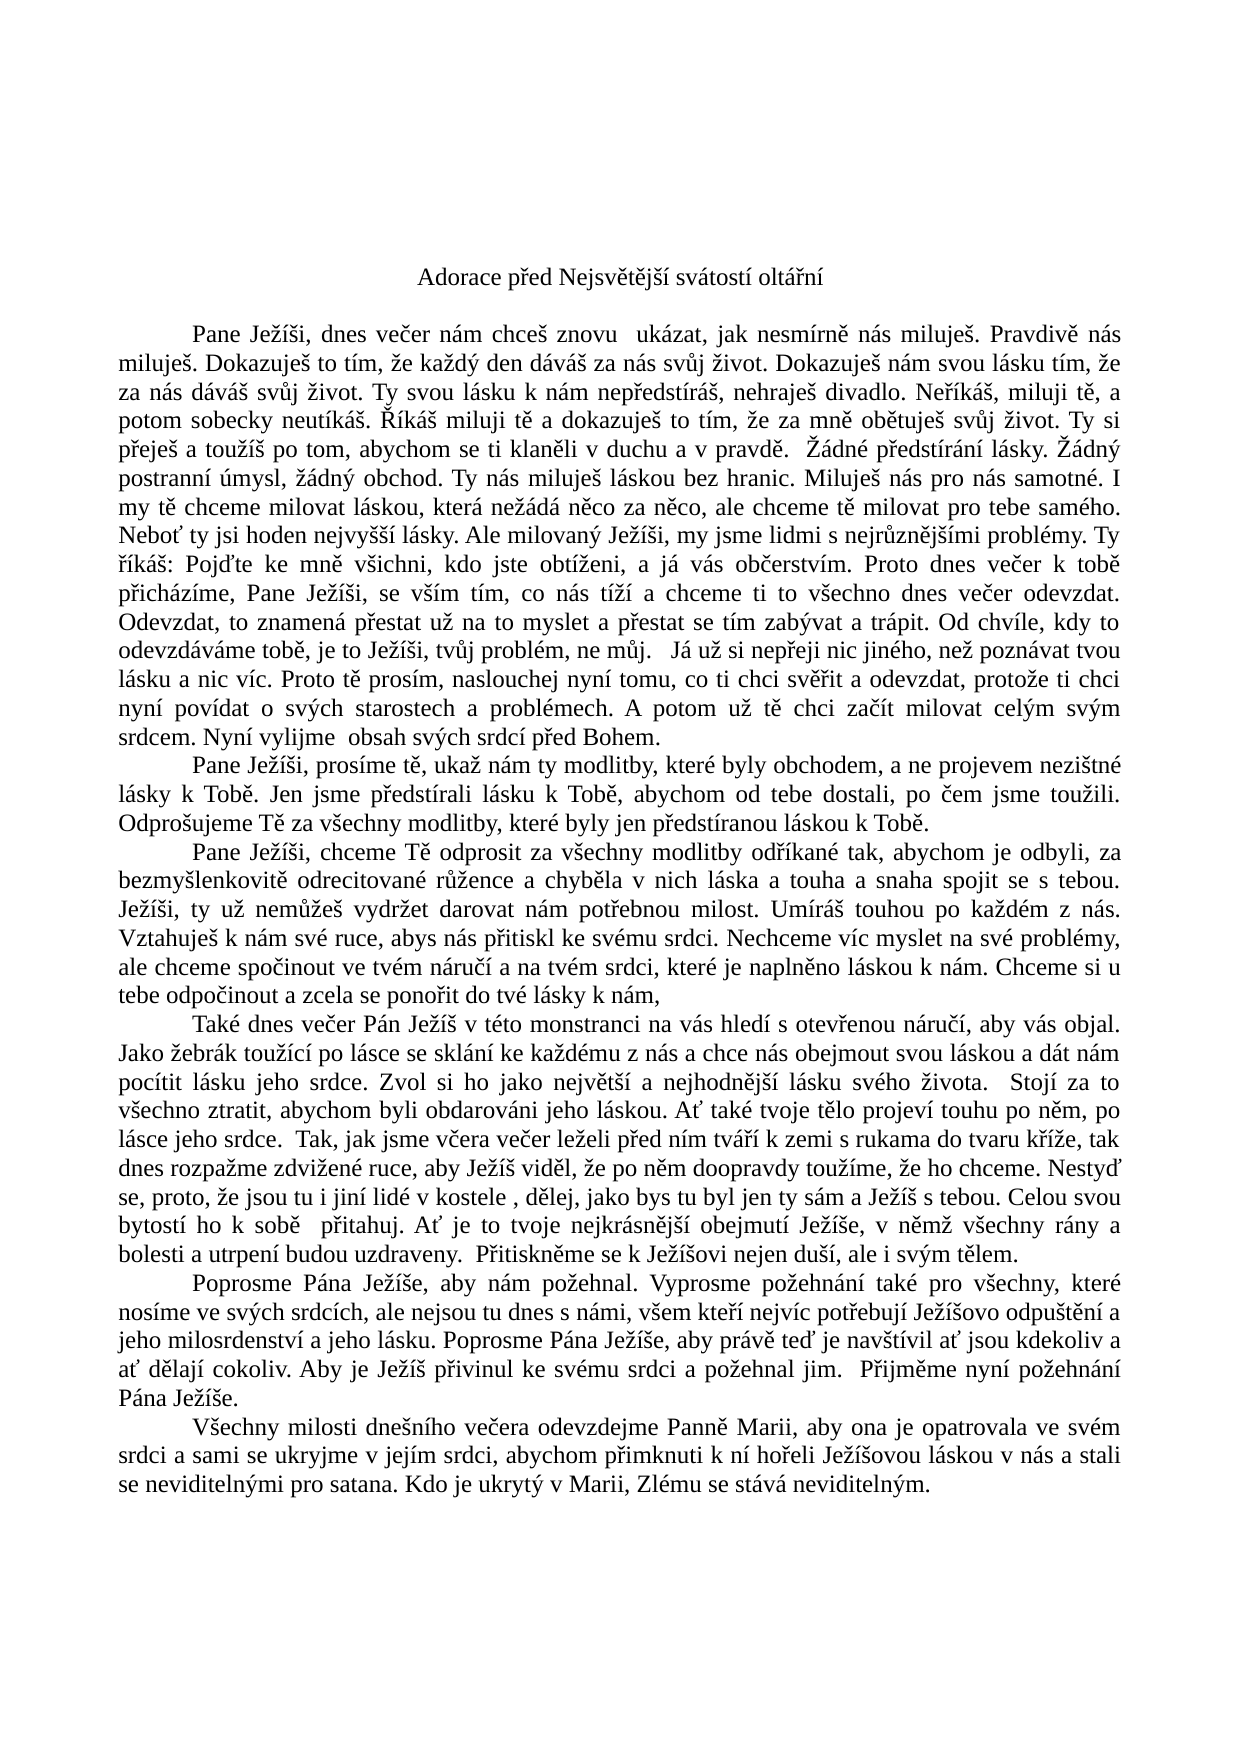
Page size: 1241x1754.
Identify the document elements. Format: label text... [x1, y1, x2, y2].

text Poprosme Pána Ježíše, aby nám požehnal. Vyprosme požehnání také pro všechny, které nosíme ve svých srdcích, ale nejsou tu dnes s námi, všem kteří nejvíc potřebují Ježíšovo odpuštění a jeho milosrdenství a jeho lásku. Poprosme Pána Ježíše, aby právě teď je navštívil ať jsou kdekoliv a ať dělají cokoliv. Aby je Ježíš přivinul ke svému srdci a požehnal jim. Přijměme nyní požehnání Pána Ježíše. [118, 1268, 1122, 1412]
text Adorace před Nejsvětější svátostí oltářní [118, 262, 1122, 291]
text Pane Ježíši, chceme Tě odprosit za všechny modlitby odříkané tak, abychom je odbyli, za bezmyšlenkovitě odrecitované růžence a chyběla v nich láska a touha a snaha spojit se s tebou. Ježíši, ty už nemůžeš vydržet darovat nám potřebnou milost. Umíráš touhou po každém z nás. Vztahuješ k nám své ruce, abys nás přitiskl ke svému srdci. Nechceme víc myslet na své problémy, ale chceme spočinout ve tvém náručí a na tvém srdci, které je naplněno láskou k nám. Chceme si u tebe odpočinout a zcela se ponořit do tvé lásky k nám, [118, 837, 1122, 1009]
text Pane Ježíši, dnes večer nám chceš znovu ukázat, jak nesmírně nás miluješ. Pravdivě nás miluješ. Dokazuješ to tím, že každý den dáváš za nás svůj život. Dokazuješ nám svou lásku tím, že za nás dáváš svůj život. Ty svou lásku k nám nepředstíráš, nehraješ divadlo. Neříkáš, miluji tě, a potom sobecky neutíkáš. Říkáš miluji tě a dokazuješ to tím, že za mně obětuješ svůj život. Ty si přeješ a toužíš po tom, abychom se ti klaněli v duchu a v pravdě. Žádné předstírání lásky. Žádný postranní úmysl, žádný obchod. Ty nás miluješ láskou bez hranic. Miluješ nás pro nás samotné. I my tě chceme milovat láskou, která nežádá něco za něco, ale chceme tě milovat pro tebe samého. Neboť ty jsi hoden nejvyšší lásky. Ale milovaný Ježíši, my jsme lidmi s nejrůznějšími problémy. Ty říkáš: Pojďte ke mně všichni, kdo jste obtíženi, a já vás občerstvím. Proto dnes večer k tobě přicházíme, Pane Ježíši, se vším tím, co nás tíží a chceme ti to všechno dnes večer odevzdat. Odevzdat, to znamená přestat už na to myslet a přestat se tím zabývat a trápit. Od chvíle, kdy to odevzdáváme tobě, je to Ježíši, tvůj problém, ne můj. Já už si nepřeji nic jiného, než poznávat tvou lásku a nic víc. Proto tě prosím, naslouchej nyní tomu, co ti chci svěřit a odevzdat, protože ti chci nyní povídat o svých starostech a problémech. A potom už tě chci začít milovat celým svým srdcem. Nyní vylijme obsah svých srdcí před Bohem. [118, 319, 1122, 751]
text Také dnes večer Pán Ježíš v této monstranci na vás hledí s otevřenou náručí, aby vás objal. Jako žebrák toužící po lásce se sklání ke každému z nás a chce nás obejmout svou láskou a dát nám pocítit lásku jeho srdce. Zvol si ho jako největší a nejhodnější lásku svého života. Stojí za to všechno ztratit, abychom byli obdarováni jeho láskou. Ať také tvoje tělo projeví touhu po něm, po lásce jeho srdce. Tak, jak jsme včera večer leželi před ním tváří k zemi s rukama do tvaru kříže, tak dnes rozpažme zdvižené ruce, aby Ježíš viděl, že po něm doopravdy toužíme, že ho chceme. Nestyď se, proto, že jsou tu i jiní lidé v kostele , dělej, jako bys tu byl jen ty sám a Ježíš s tebou. Celou svou bytostí ho k sobě přitahuj. Ať je to tvoje nejkrásnější obejmutí Ježíše, v němž všechny rány a bolesti a utrpení budou uzdraveny. Přitiskněme se k Ježíšovi nejen duší, ale i svým tělem. [118, 1009, 1122, 1268]
text Všechny milosti dnešního večera odevzdejme Panně Marii, aby ona je opatrovala ve svém srdci a sami se ukryjme v jejím srdci, abychom přimknuti k ní hořeli Ježíšovou láskou v nás a stali se neviditelnými pro satana. Kdo je ukrytý v Marii, Zlému se stává neviditelným. [118, 1412, 1122, 1498]
text Pane Ježíši, prosíme tě, ukaž nám ty modlitby, které byly obchodem, a ne projevem nezištné lásky k Tobě. Jen jsme předstírali lásku k Tobě, abychom od tebe dostali, po čem jsme toužili. Odprošujeme Tě za všechny modlitby, které byly jen předstíranou láskou k Tobě. [118, 751, 1122, 837]
